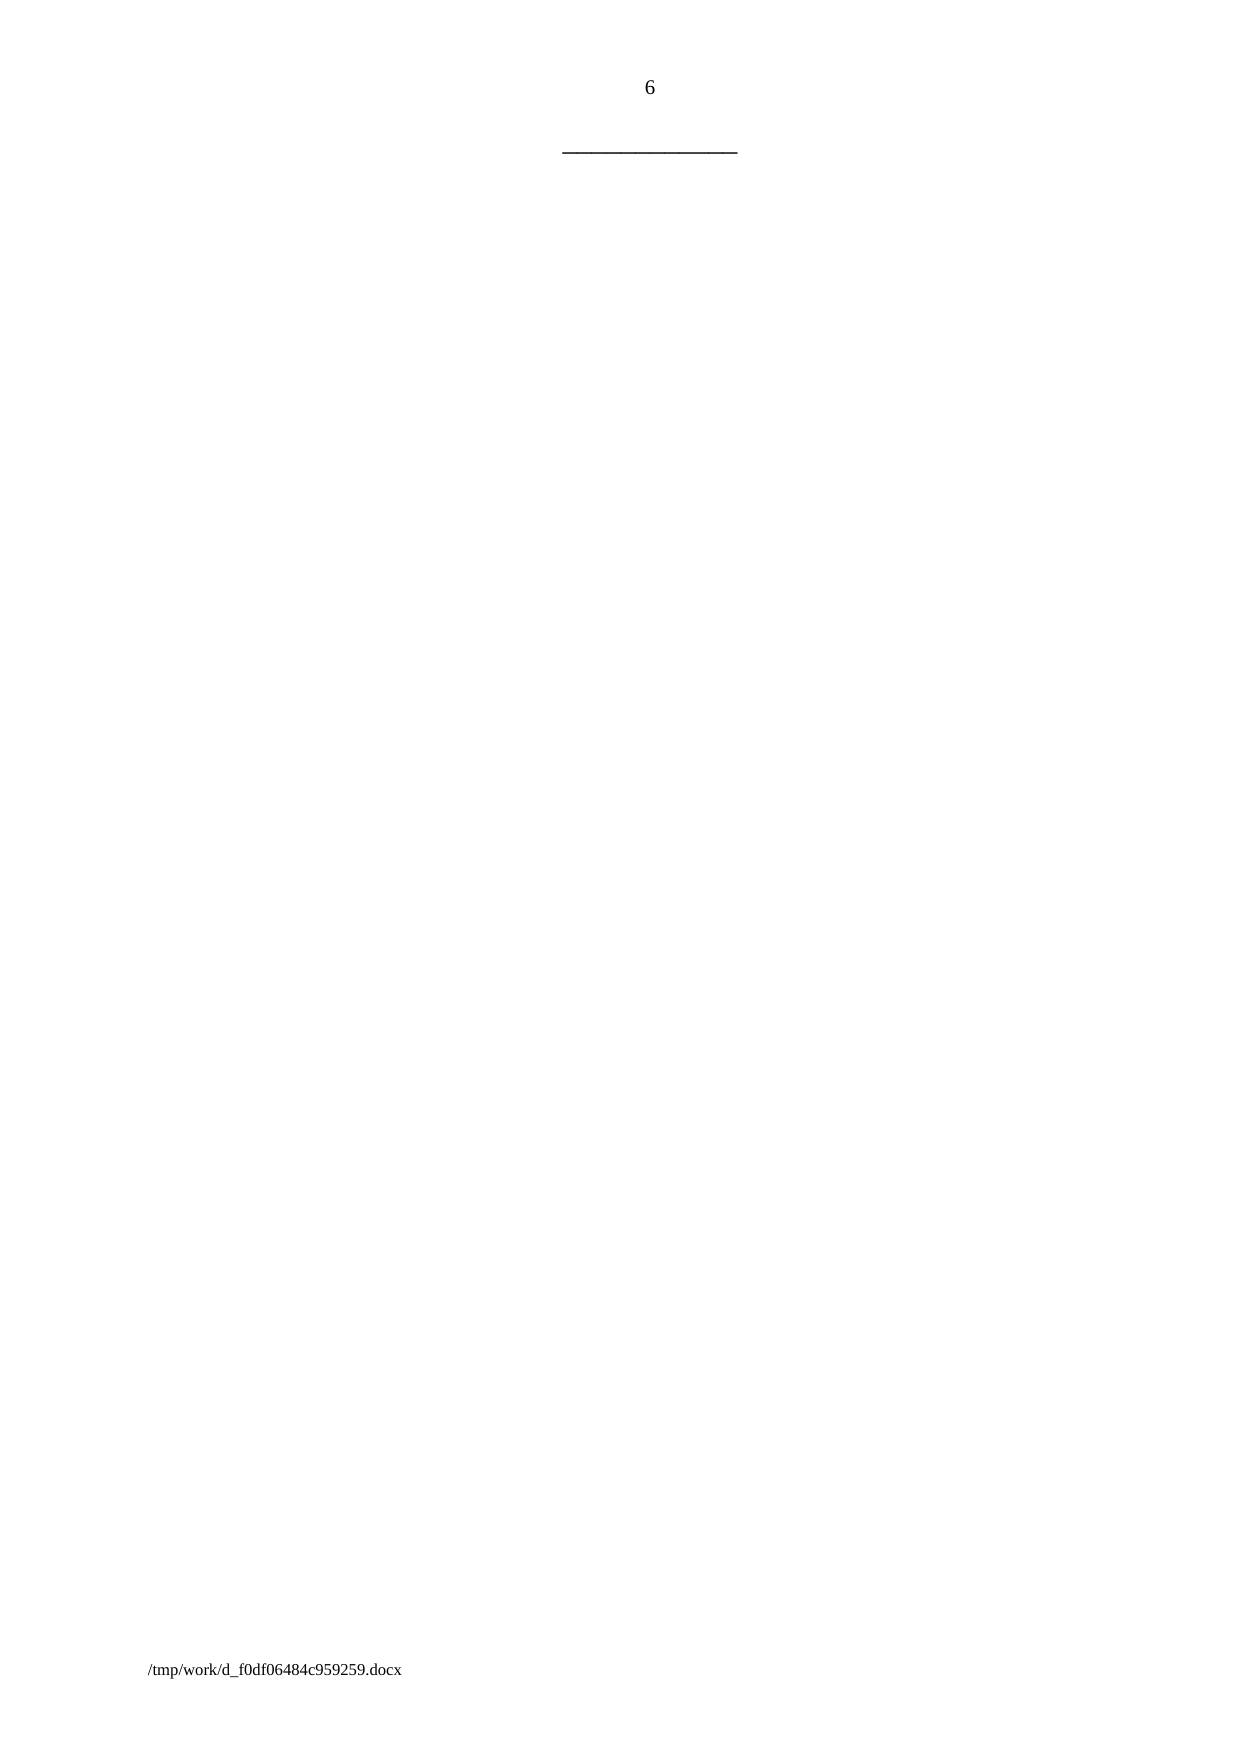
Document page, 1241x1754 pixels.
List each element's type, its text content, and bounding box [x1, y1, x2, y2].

text ____________ [148, 123, 1152, 157]
